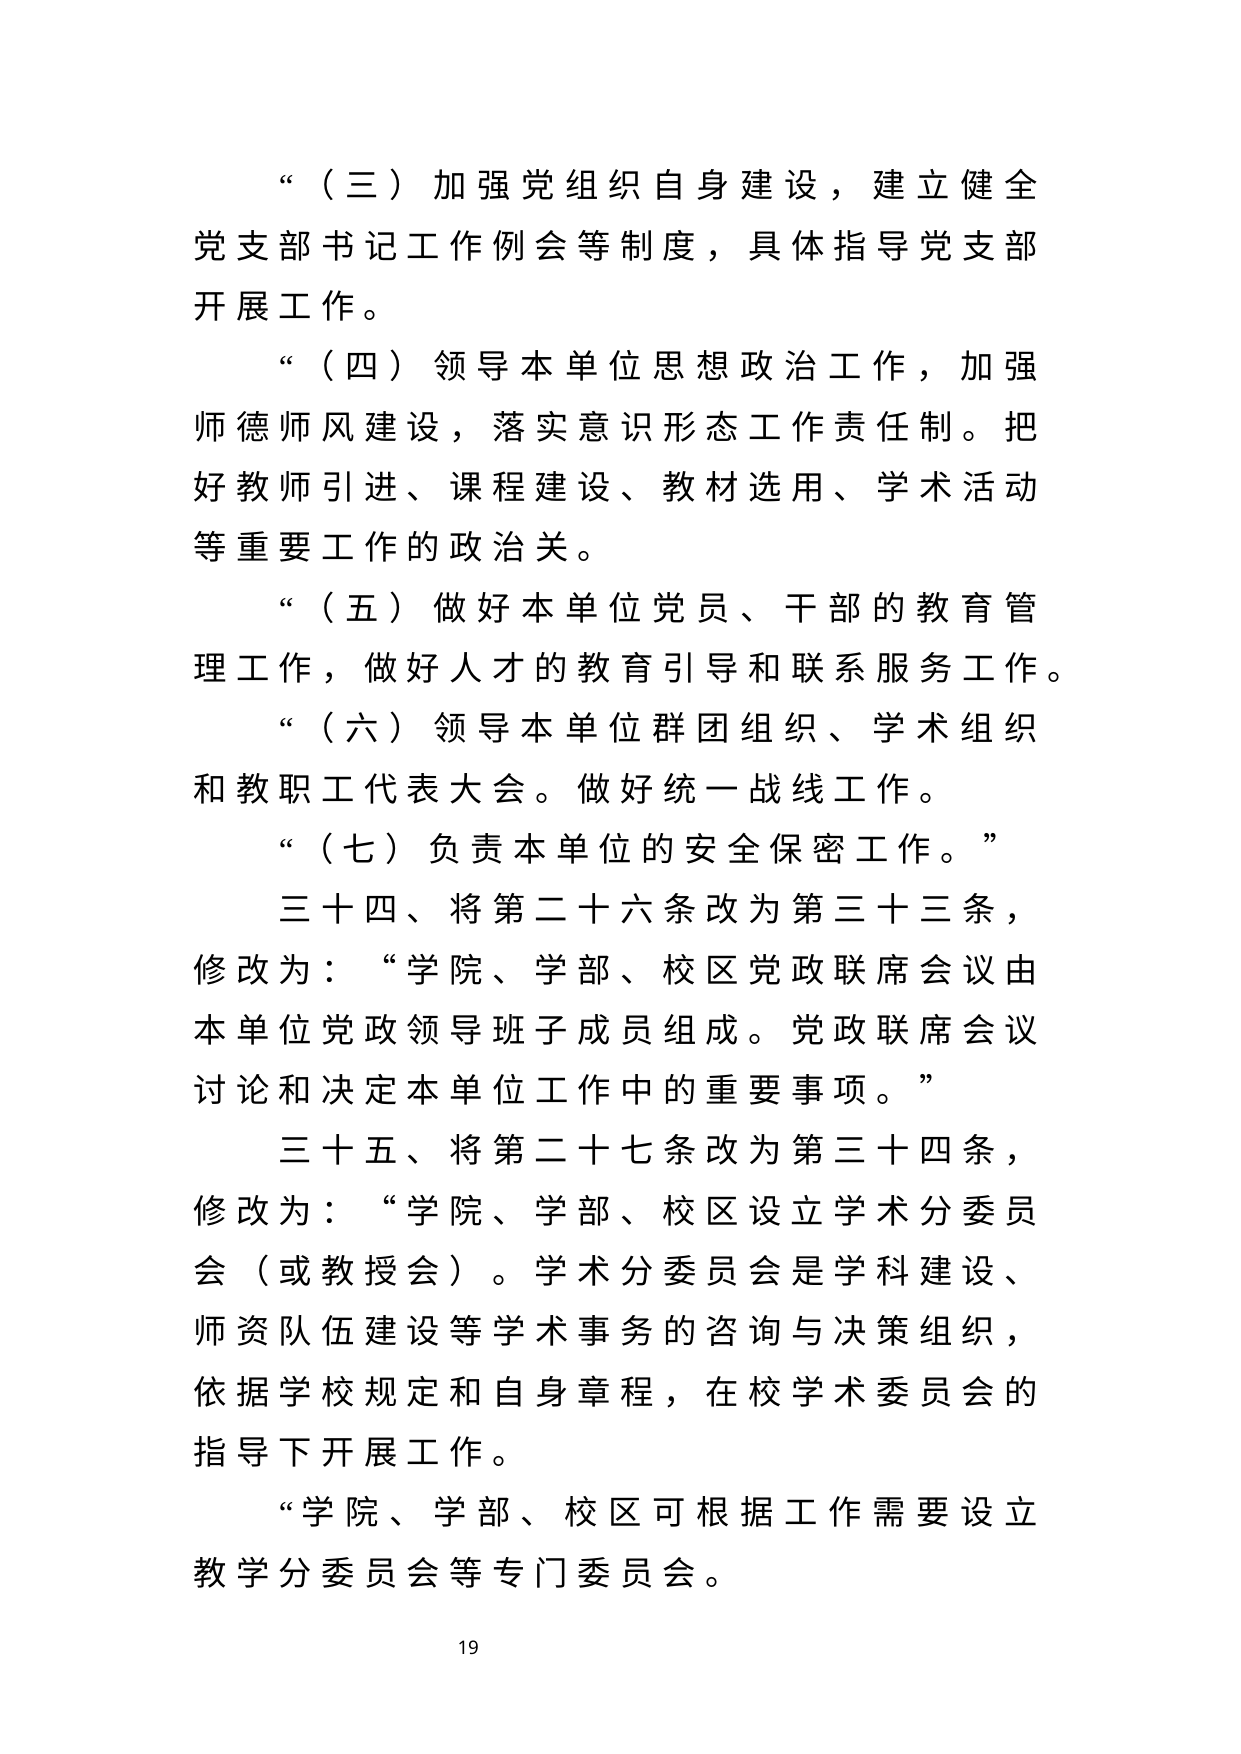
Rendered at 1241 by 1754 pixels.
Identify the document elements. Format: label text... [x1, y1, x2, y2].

text 三十四、将第二十六条改为第三十三条，修改为：“学院、学部、校区党政联席会议由本单位党政领导班子成员组成。党政联席会议讨论和决定本单位工作中的重要事项。” [193, 877, 1047, 1118]
text “学院、学部、校区可根据工作需要设立教学分委员会等专门委员会。 [193, 1480, 1047, 1601]
text “（七）负责本单位的安全保密工作。” [193, 817, 1047, 877]
text “（三）加强党组织自身建设，建立健全党支部书记工作例会等制度，具体指导党支部开展工作。 [193, 153, 1047, 334]
text “（五）做好本单位党员、干部的教育管理工作，做好人才的教育引导和联系服务工作。 [193, 575, 1047, 696]
text “（六）领导本单位群团组织、学术组织和教职工代表大会。做好统一战线工作。 [193, 696, 1047, 817]
text “（四）领导本单位思想政治工作，加强师德师风建设，落实意识形态工作责任制。把好教师引进、课程建设、教材选用、学术活动等重要工作的政治关。 [193, 334, 1047, 575]
text 三十五、将第二十七条改为第三十四条，修改为：“学院、学部、校区设立学术分委员会（或教授会）。学术分委员会是学科建设、师资队伍建设等学术事务的咨询与决策组织，依据学校规定和自身章程，在校学术委员会的指导下开展工作。 [193, 1118, 1047, 1480]
